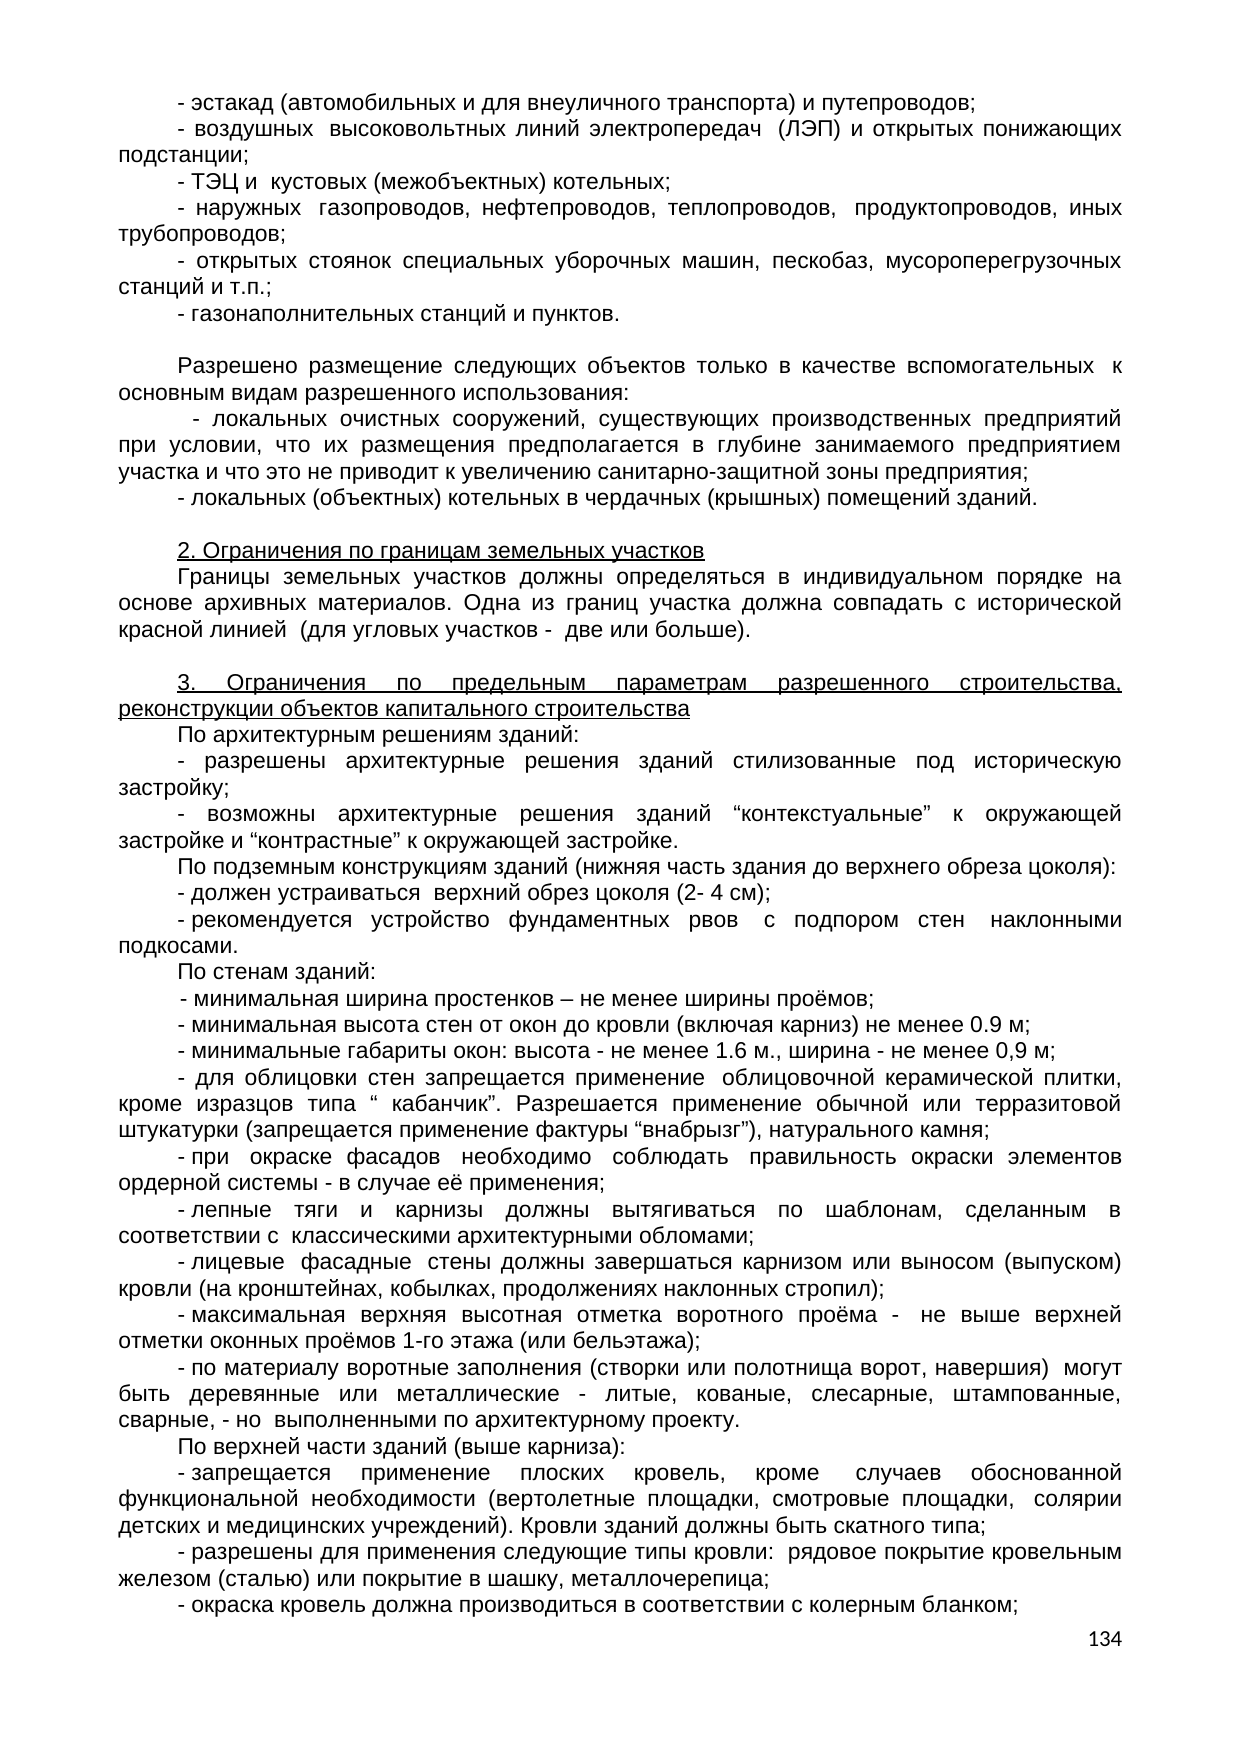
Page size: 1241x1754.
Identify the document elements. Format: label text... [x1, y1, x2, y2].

text По подземным конструкциям зданий (нижняя часть здания до верхнего обреза цоколя): [118, 853, 1122, 879]
text - разрешены архитектурные решения зданий стилизованные под историческую застройку; [118, 747, 1122, 800]
text - минимальные габариты окон: высота - не менее 1.6 м., ширина - не менее 0,9 м; [118, 1037, 1122, 1064]
text 2. Ограничения по границам земельных участков [118, 537, 1122, 563]
text - возможны архитектурные решения зданий “контекстуальные” к окружающей застройке и “контрастные” к окружающей застройке. [118, 800, 1122, 853]
text Разрешено размещение следующих объектов только в качестве вспомогательных к основным видам разрешенного использования: [118, 352, 1122, 405]
text - минимальная высота стен от окон до кровли (включая карниз) не менее 0.9 м; [118, 1011, 1122, 1037]
text - должен устраиваться верхний обрез цоколя (2- 4 см); [118, 879, 1122, 906]
text По архитектурным решениям зданий: [118, 721, 1122, 747]
text - ТЭЦ и кустовых (межобъектных) котельных; [118, 168, 1122, 194]
text - разрешены для применения следующие типы кровли: рядовое покрытие кровельным железом (сталью) или покрытие в шашку, металлочерепица; [118, 1538, 1122, 1591]
text - эстакад (автомобильных и для внеуличного транспорта) и путепроводов; [118, 89, 1122, 115]
text - локальных очистных сооружений, существующих производственных предприятий при условии, что их размещения предполагается в глубине занимаемого предприятием участка и что это не приводит к увеличению санитарно-защитной зоны предприятия; [118, 405, 1122, 484]
text По стенам зданий: [118, 958, 1122, 985]
text - для облицовки стен запрещается применение облицовочной керамической плитки, кроме изразцов типа “ кабанчик”. Разрешается применение обычной или терразитовой штукатурки (запрещается применение фактуры “внабрызг”), натурального камня; [118, 1064, 1122, 1143]
text - минимальная ширина простенков – не менее ширины проёмов; [118, 985, 1122, 1011]
text 3. Ограничения по предельным параметрам разрешенного строительства, реконструкции объектов капитального строительства [118, 668, 1122, 721]
text - при окраске фасадов необходимо соблюдать правильность окраски элементов ордерной системы - в случае её применения; [118, 1143, 1122, 1196]
text - максимальная верхняя высотная отметка воротного проёма - не выше верхней отметки оконных проёмов 1-го этажа (или бельэтажа); [118, 1301, 1122, 1354]
text - по материалу воротные заполнения (створки или полотнища ворот, навершия) могут быть деревянные или металлические - литые, кованые, слесарные, штампованные, сварные, - но выполненными по архитектурному проекту. [118, 1354, 1122, 1433]
text - рекомендуется устройство фундаментных рвов с подпором стен наклонными подкосами. [118, 906, 1122, 958]
text - лицевые фасадные стены должны завершаться карнизом или выносом (выпуском) кровли (на кронштейнах, кобылках, продолжениях наклонных стропил); [118, 1248, 1122, 1301]
text - открытых стоянок специальных уборочных машин, пескобаз, мусороперегрузочных станций и т.п.; [118, 247, 1122, 299]
text - газонаполнительных станций и пунктов. [118, 299, 1122, 326]
text - наружных газопроводов, нефтепроводов, теплопроводов, продуктопроводов, иных трубопроводов; [118, 194, 1122, 247]
text - лепные тяги и карнизы должны вытягиваться по шаблонам, сделанным в соответствии с классическими архитектурными обломами; [118, 1196, 1122, 1248]
text - окраска кровель должна производиться в соответствии с колерным бланком; [118, 1591, 1122, 1617]
text По верхней части зданий (выше карниза): [118, 1433, 1122, 1459]
text - запрещается применение плоских кровель, кроме случаев обоснованной функциональной необходимости (вертолетные площадки, смотровые площадки, солярии детских и медицинских учреждений). Кровли зданий должны быть скатного типа; [118, 1459, 1122, 1538]
text - воздушных высоковольтных линий электропередач (ЛЭП) и открытых понижающих подстанции; [118, 115, 1122, 168]
text - локальных (объектных) котельных в чердачных (крышных) помещений зданий. [118, 484, 1122, 510]
text Границы земельных участков должны определяться в индивидуальном порядке на основе архивных материалов. Одна из границ участка должна совпадать с исторической красной линией (для угловых участков - две или больше). [118, 563, 1122, 642]
